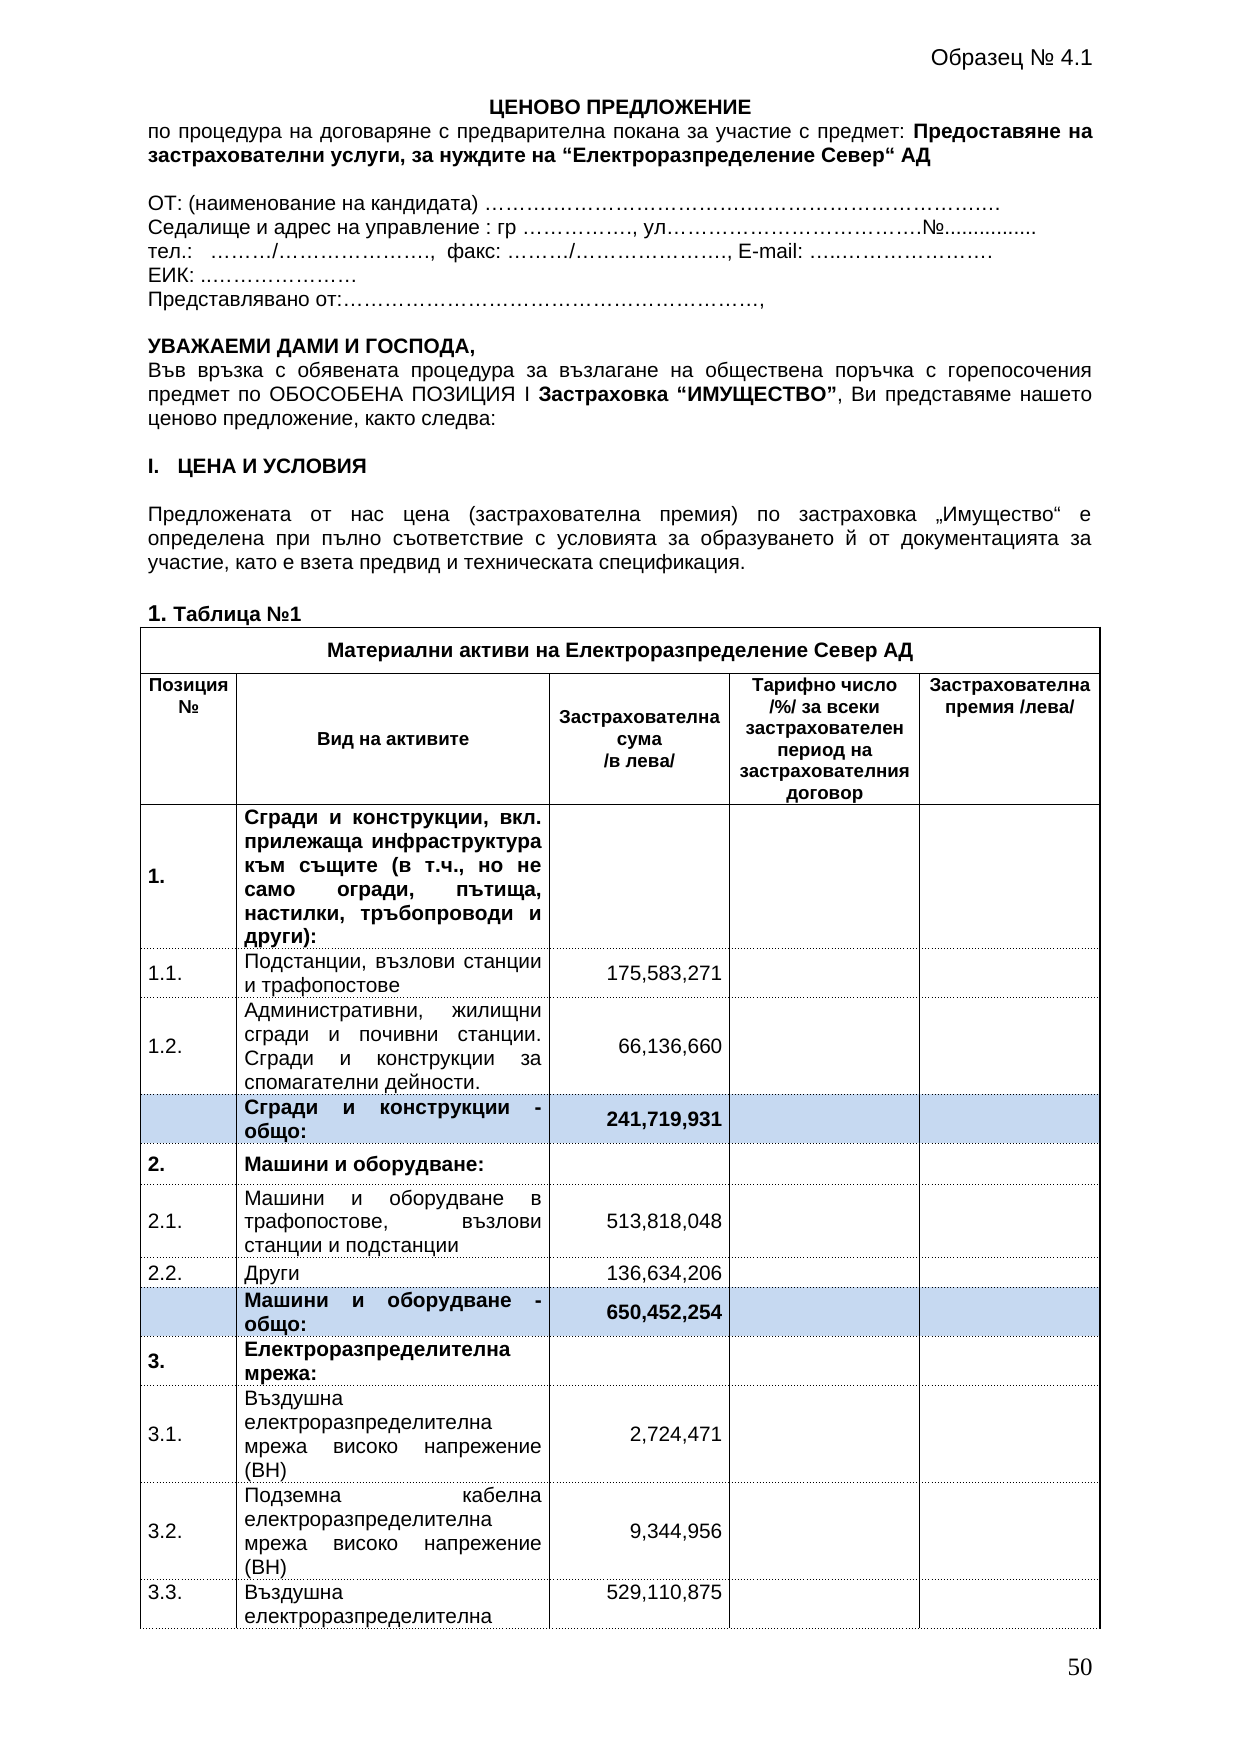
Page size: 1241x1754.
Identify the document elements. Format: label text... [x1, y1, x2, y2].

text УВАЖАЕМИ ДАМИ И ГОСПОДА, [148, 334, 1093, 358]
table_cell Електроразпределителна мрежа: [237, 1336, 549, 1385]
table_cell [730, 1094, 919, 1143]
table_cell Застрахователна премия /лева/ [920, 674, 1099, 803]
table_cell [920, 1336, 1099, 1385]
table_cell [141, 1094, 236, 1143]
table_cell [730, 1257, 919, 1287]
table_cell [920, 1094, 1099, 1143]
list ЦЕНА И УСЛОВИЯ [148, 454, 1093, 478]
table_cell [730, 1336, 919, 1385]
table_cell 3.3. [141, 1579, 236, 1627]
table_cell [237, 1579, 549, 1627]
table_cell [730, 997, 919, 1094]
table_cell 1.2. [141, 997, 236, 1094]
table_cell 1.1. [141, 948, 236, 997]
table_cell [920, 1287, 1099, 1336]
table_cell Машини и оборудване: [237, 1143, 549, 1184]
text по процедура на договаряне с предварителна покана за участие с предмет: Предоставяне на застрахователни услуги, за нуждите на “Електроразпределение Север“ АД [148, 119, 1093, 167]
table_cell Подстанции, възлови станции и трафопостове [237, 948, 549, 997]
table_cell Подземна кабелна електроразпределителна мрежа високо напрежение (ВН) [237, 1482, 549, 1578]
table_cell 9,344,956 [550, 1482, 729, 1578]
table_cell Вид на активите [237, 674, 549, 803]
text ЕИК: ..………………… [148, 262, 1093, 286]
table_cell Застрахователна сума /в лева/ [550, 674, 729, 803]
table_cell 650,452,254 [550, 1287, 729, 1336]
table_cell [730, 805, 919, 948]
table_cell [730, 1143, 919, 1184]
table_cell [920, 1579, 1099, 1627]
table_cell 3. [141, 1336, 236, 1385]
table_cell [920, 1184, 1099, 1257]
table_cell [550, 1336, 729, 1385]
table_cell 529,110,875 [550, 1579, 729, 1627]
table_cell [550, 1143, 729, 1184]
text 1. Таблица №1 [148, 600, 1093, 627]
table_cell 175,583,271 [550, 948, 729, 997]
table_cell 2,724,471 [550, 1385, 729, 1482]
text Седалище и адрес на управление : гр ……………., ул……………………………….№................ [148, 214, 1093, 238]
text Образец № 4.1 [811, 44, 1093, 71]
table_cell [730, 1287, 919, 1336]
table_cell Сгради и конструкции - общо: [237, 1094, 549, 1143]
text Представлявано от:……………………………………………………, [148, 286, 1093, 310]
table_cell 2.1. [141, 1184, 236, 1257]
table_cell [550, 805, 729, 948]
table_cell [920, 997, 1099, 1094]
table_cell 3.1. [141, 1385, 236, 1482]
table_cell [730, 1579, 919, 1627]
table_cell [920, 1385, 1099, 1482]
table_cell 2.2. [141, 1257, 236, 1287]
table_cell Позиция № [141, 674, 236, 803]
table_cell [920, 948, 1099, 997]
table_cell [141, 1287, 236, 1336]
table_cell 513,818,048 [550, 1184, 729, 1257]
text ЦЕНОВО ПРЕДЛОЖЕНИЕ [148, 95, 1093, 119]
table_cell 1. [141, 805, 236, 948]
table_cell Други [237, 1257, 549, 1287]
table_cell Сгради и конструкции, вкл. прилежаща инфраструктура към същите (в т.ч., но не само огради, пътища, настилки, тръбопроводи и други): [237, 805, 549, 948]
table_header Материални активи на Електроразпределение Север АД [141, 628, 1099, 673]
table_cell [920, 1143, 1099, 1184]
table_cell 3.2. [141, 1482, 236, 1578]
table_cell Машини и оборудване в трафопостове, възлови станции и подстанции [237, 1184, 549, 1257]
table_cell Въздушна електроразпределителна мрежа високо напрежение (ВН) [237, 1385, 549, 1482]
table_cell 66,136,660 [550, 997, 729, 1094]
table_cell [730, 1184, 919, 1257]
text Във връзка с обявената процедура за възлагане на обществена поръчка с горепосочения предмет по ОБОСОБEНА ПОЗИЦИЯ I Застраховка “ИМУЩЕСТВО”, Ви представяме нашето ценово предложение, както следва: [148, 358, 1093, 430]
table_cell Тарифно число /%/ за всеки застрахователен период на застрахователния договор [730, 674, 919, 803]
text тел.: ………/…………………., факс: ………/…………………., E-mail: …..…………………. [148, 238, 1093, 262]
table_cell 241,719,931 [550, 1094, 729, 1143]
table_cell Административни, жилищни сгради и почивни станции. Сгради и конструкции за спомагателни дейности. [237, 997, 549, 1094]
table_cell [920, 805, 1099, 948]
table_cell Машини и оборудване - общо: [237, 1287, 549, 1336]
table_cell [730, 1482, 919, 1578]
text ОТ: (наименование на кандидата) ……….……………………….…………………………….… [148, 191, 1093, 214]
table_cell 136,634,206 [550, 1257, 729, 1287]
text Предложената от нас цена (застрахователна премия) по застраховка „Имущество“ е определена при пълно съответствие с условията за образуването й от документацията за участие, като е взета предвид и техническата спецификация. [148, 502, 1093, 574]
table_cell 2. [141, 1143, 236, 1184]
table_cell [920, 1482, 1099, 1578]
table_cell [920, 1257, 1099, 1287]
table_cell [730, 948, 919, 997]
table_cell [730, 1385, 919, 1482]
